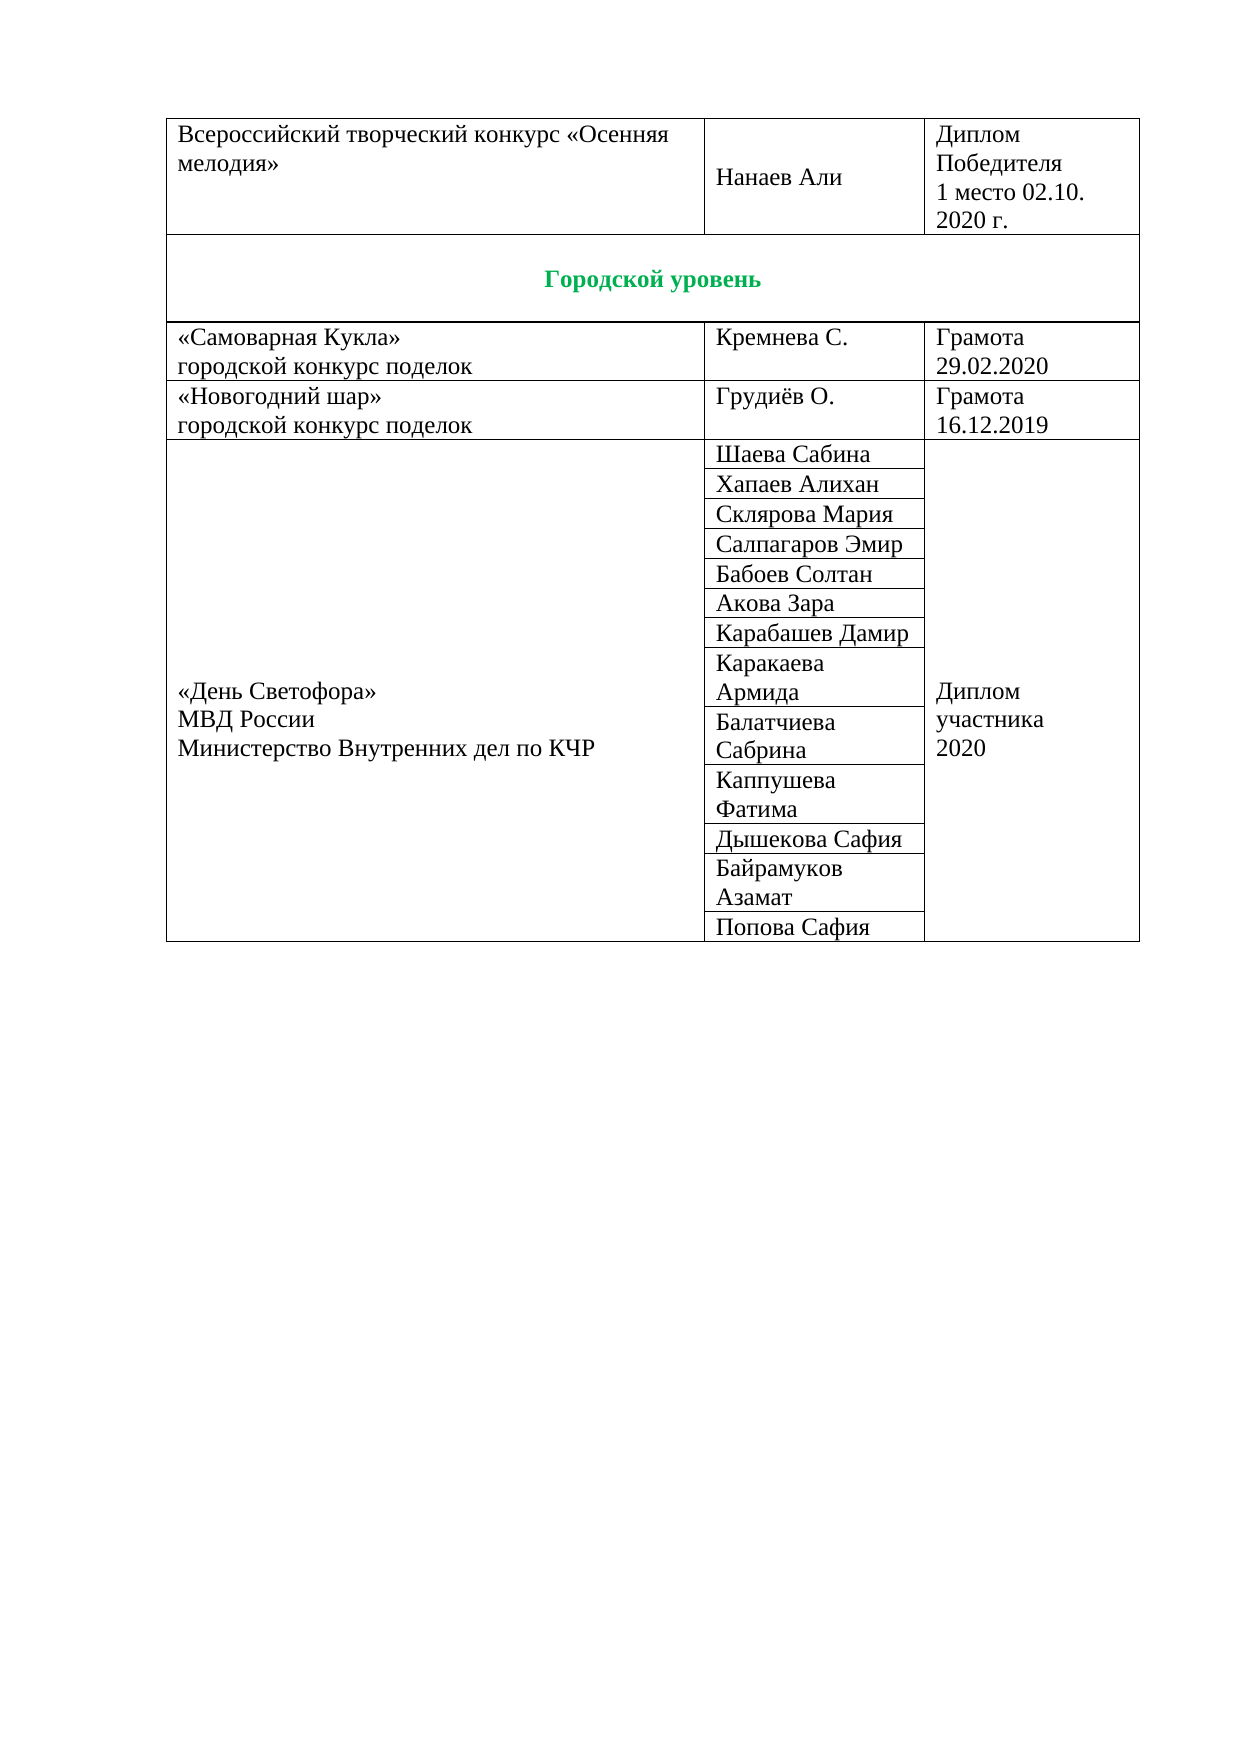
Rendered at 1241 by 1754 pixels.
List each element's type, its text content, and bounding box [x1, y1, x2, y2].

table_cell «Самоварная Кукла» городской конкурс поделок [167, 323, 704, 380]
table_cell Нанаев Али [705, 119, 924, 234]
table_cell Карабашев Дамир [705, 618, 924, 647]
table_cell Шаева Сабина [705, 440, 924, 468]
table_cell Салпагаров Эмир [705, 529, 924, 558]
table_cell Каппушева Фатима [705, 765, 924, 823]
table_cell Байрамуков Азамат [705, 854, 924, 911]
table_cell Бабоев Солтан [705, 559, 924, 587]
table_cell Каракаева Армида [705, 648, 924, 706]
table_cell Диплом Победителя 1 место 02.10. 2020 г. [925, 119, 1139, 234]
table_cell Всероссийский творческий конкурс «Осенняя мелодия» [167, 119, 704, 234]
table_cell Грудиёв О. [705, 381, 924, 438]
table_cell «Новогодний шар» городской конкурс поделок [167, 381, 704, 438]
table_cell Склярова Мария [705, 499, 924, 528]
table_cell Грамота 16.12.2019 [925, 381, 1139, 438]
table_cell Грамота 29.02.2020 [925, 323, 1139, 380]
table_cell «День Светофора» МВД России Министерство Внутренних дел по КЧР [167, 440, 704, 941]
table_cell Хапаев Алихан [705, 469, 924, 498]
table_cell Акова Зара [705, 589, 924, 617]
table_cell Городской уровень [167, 235, 1139, 321]
table_cell Кремнева С. [705, 323, 924, 380]
table_cell Дышекова Сафия [705, 824, 924, 852]
table_cell Попова Сафия [705, 912, 924, 941]
table_cell Диплом участника 2020 [925, 440, 1139, 941]
table_cell Балатчиева Сабрина [705, 707, 924, 764]
